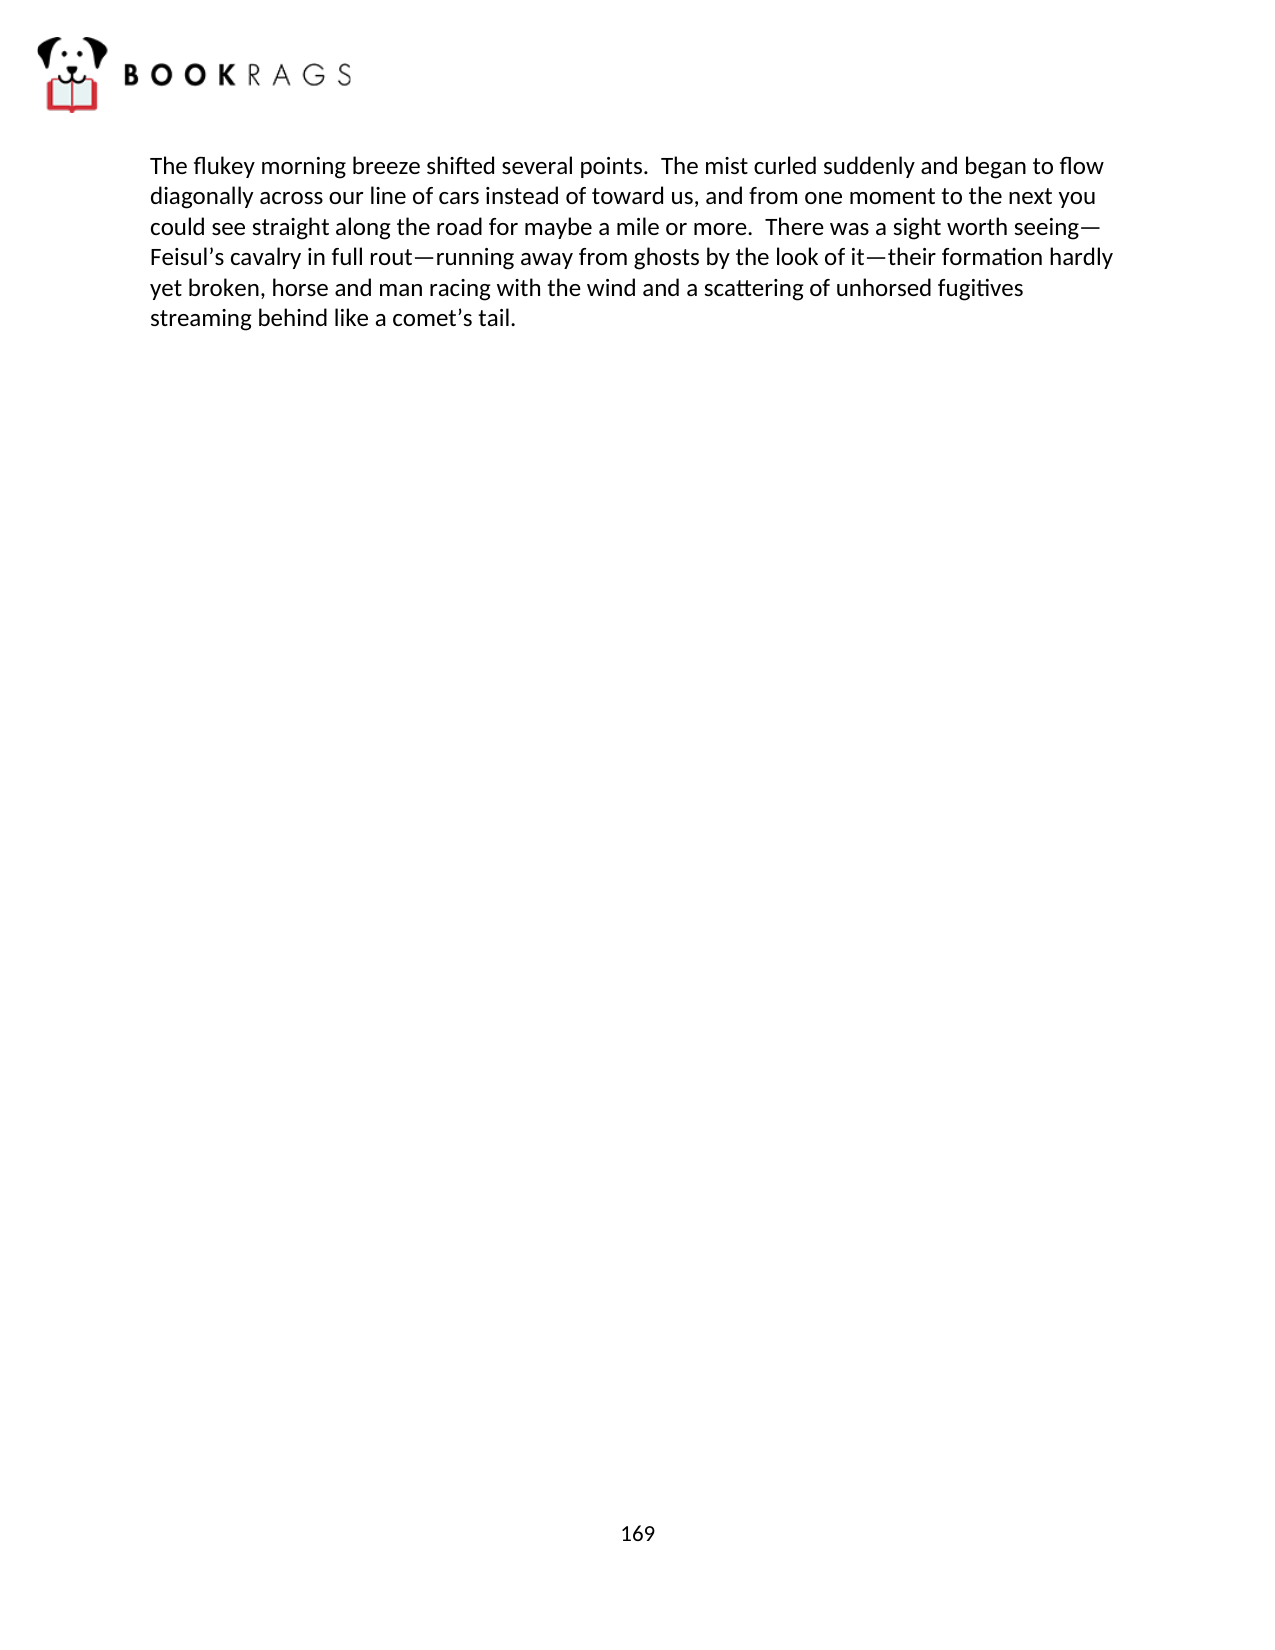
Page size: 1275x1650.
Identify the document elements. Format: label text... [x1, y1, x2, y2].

text The flukey morning breeze shifted several points. The mist curled suddenly and began to flow diagonally across our line of cars instead of toward us, and from one moment to the next you could see straight along the road for maybe a mile or more. There was a sight worth seeing—­ Feisul’s cavalry in full rout—­running away from ghosts by the look of it—­their formation hardly yet broken, horse and man racing with the wind and a scattering of unhorsed fugitives streaming behind like a comet’s tail. [150, 150, 1125, 333]
picture [37, 37, 351, 113]
